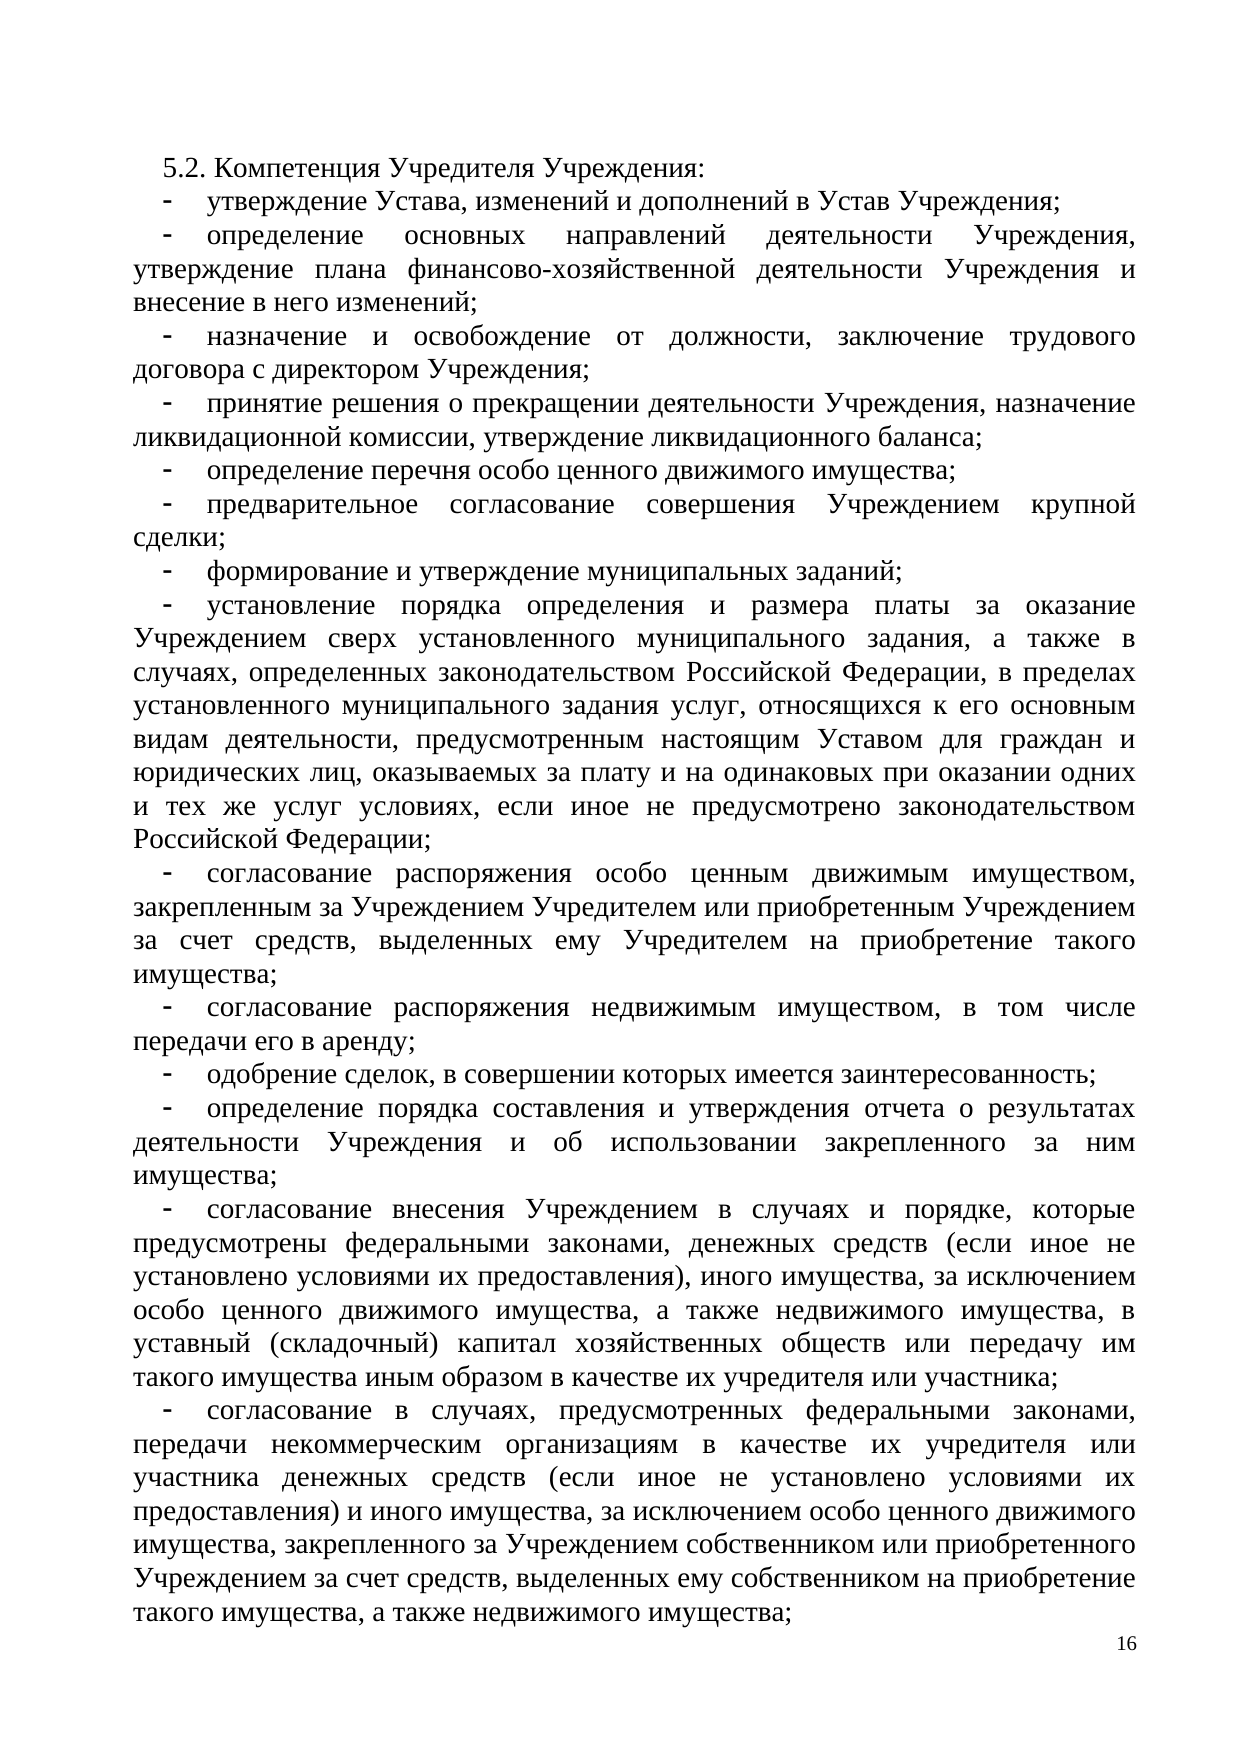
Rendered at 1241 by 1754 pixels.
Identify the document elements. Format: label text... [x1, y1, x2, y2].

list согласование распоряжения особо ценным движимым имуществом, закрепленным за Учреждением Учредителем или приобретенным Учреждением за счет средств, выделенных ему Учредителем на приобретение такого имущества; [133, 855, 1137, 989]
text 5.2. Компетенция Учредителя Учреждения: [133, 150, 1137, 183]
list назначение и освобождение от должности, заключение трудового договора с директором Учреждения; [133, 318, 1137, 385]
list согласование распоряжения недвижимым имуществом, в том числе передачи его в аренду; [133, 989, 1137, 1057]
list согласование внесения Учреждением в случаях и порядке, которые предусмотрены федеральными законами, денежных средств (если иное не установлено условиями их предоставления), иного имущества, за исключением особо ценного движимого имущества, а также недвижимого имущества, в уставный (складочный) капитал хозяйственных обществ или передачу им такого имущества иным образом в качестве их учредителя или участника; [133, 1191, 1137, 1392]
list определение основных направлений деятельности Учреждения, утверждение плана финансово-хозяйственной деятельности Учреждения и внесение в него изменений; [133, 217, 1137, 318]
list утверждение Устава, изменений и дополнений в Устав Учреждения; [133, 183, 1137, 217]
list определение порядка составления и утверждения отчета о результатах деятельности Учреждения и об использовании закрепленного за ним имущества; [133, 1090, 1137, 1191]
list принятие решения о прекращении деятельности Учреждения, назначение ликвидационной комиссии, утверждение ликвидационного баланса; [133, 385, 1137, 452]
list определение перечня особо ценного движимого имущества; [133, 452, 1137, 486]
list предварительное согласование совершения Учреждением крупной сделки; [133, 486, 1137, 553]
list одобрение сделок, в совершении которых имеется заинтересованность; [133, 1057, 1137, 1090]
list установление порядка определения и размера платы за оказание Учреждением сверх установленного муниципального задания, а также в случаях, определенных законодательством Российской Федерации, в пределах установленного муниципального задания услуг, относящихся к его основным видам деятельности, предусмотренным настоящим Уставом для граждан и юридических лиц, оказываемых за плату и на одинаковых при оказании одних и тех же услуг условиях, если иное не предусмотрено законодательством Российской Федерации; [133, 587, 1137, 855]
list формирование и утверждение муниципальных заданий; [133, 553, 1137, 587]
list согласование в случаях, предусмотренных федеральными законами, передачи некоммерческим организациям в качестве их учредителя или участника денежных средств (если иное не установлено условиями их предоставления) и иного имущества, за исключением особо ценного движимого имущества, закрепленного за Учреждением собственником или приобретенного Учреждением за счет средств, выделенных ему собственником на приобретение такого имущества, а также недвижимого имущества; [133, 1392, 1137, 1627]
